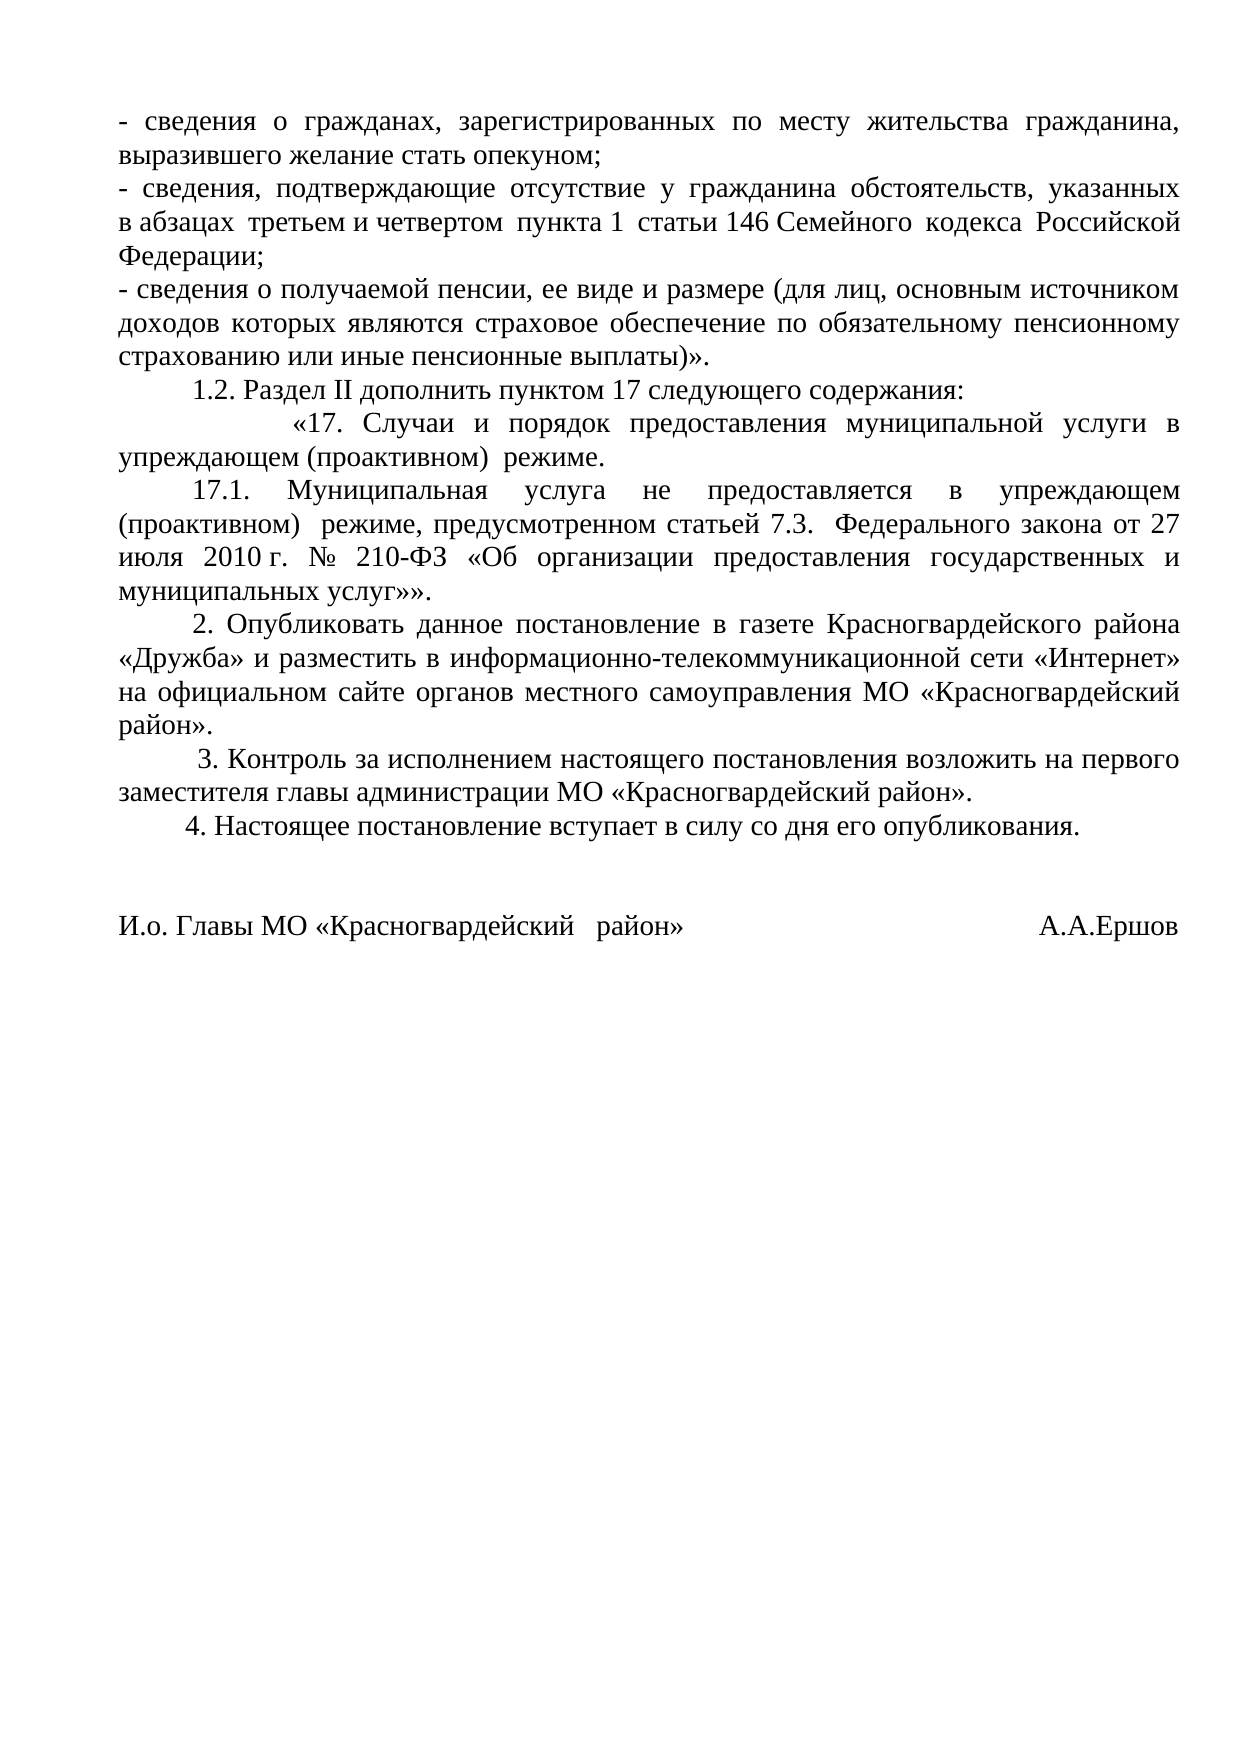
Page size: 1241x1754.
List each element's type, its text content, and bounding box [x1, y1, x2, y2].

text 2. Опубликовать данное постановление в газете Красногвардейского района «Дружба» и разместить в информационно-телекоммуникационной сети «Интернет» на официальном сайте органов местного самоуправления МО «Красногвардейский район». [118, 607, 1181, 741]
text 17.1. Муниципальная услуга не предоставляется в упреждающем (проактивном) режиме, предусмотренном статьей 7.3. Федерального закона от 27 июля 2010 г. № 210-ФЗ «Об организации предоставления государственных и муниципальных услуг»». [118, 472, 1181, 607]
text - сведения о гражданах, зарегистрированных по месту жительства гражданина, выразившего желание стать опекуном; [118, 103, 1181, 171]
text - сведения о получаемой пенсии, ее виде и размере (для лиц, основным источником доходов которых являются страховое обеспечение по обязательному пенсионному страхованию или иные пенсионные выплаты)». [118, 271, 1181, 372]
text И.о. Главы МО «Красногвардейский район» А.А.Ершов [118, 908, 1181, 942]
text - сведения, подтверждающие отсутствие у гражданина обстоятельств, указанных в абзацах третьем и четвертом пункта 1 статьи 146 Семейного кодекса Российской Федерации; [118, 171, 1181, 271]
text «17. Случаи и порядок предоставления муниципальной услуги в упреждающем (проактивном) режиме. [118, 405, 1181, 472]
text 3. Контроль за исполнением настоящего постановления возложить на первого заместителя главы администрации МО «Красногвардейский район». [118, 741, 1181, 808]
text 1.2. Раздел II дополнить пунктом 17 следующего содержания: [118, 372, 1181, 405]
text 4. Настоящее постановление вступает в силу со дня его опубликования. [118, 808, 1181, 841]
